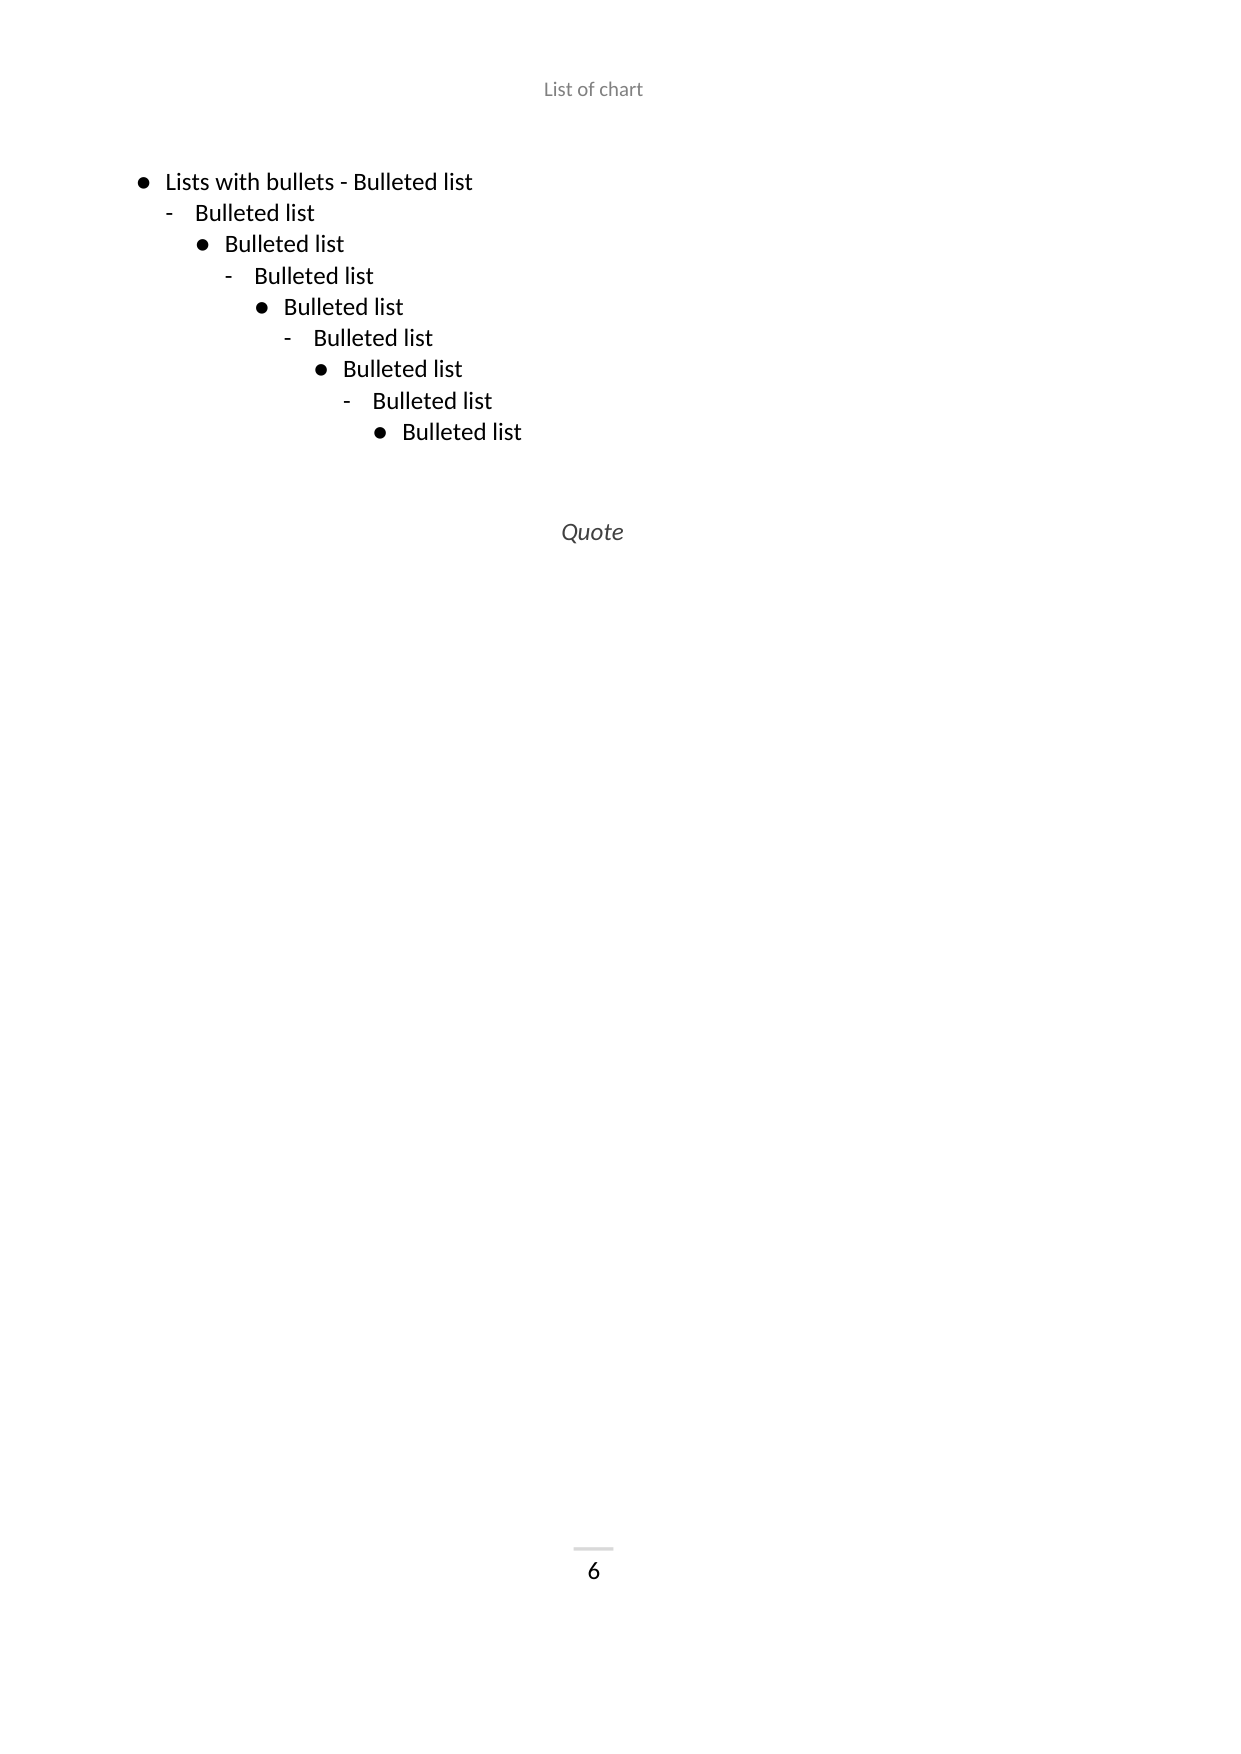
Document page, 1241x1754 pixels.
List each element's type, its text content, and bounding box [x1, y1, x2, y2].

list Bulleted list [165, 197, 1051, 228]
list Bulleted list [254, 290, 1051, 322]
list Bulleted list [372, 415, 1051, 447]
list Bulleted list [284, 322, 1051, 353]
list Bulleted list [343, 384, 1051, 415]
list Lists with bullets - Bulleted list [136, 165, 1051, 197]
text Quote [226, 515, 961, 547]
list Bulleted list [224, 259, 1051, 290]
list Bulleted list [313, 353, 1051, 384]
list Bulleted list [195, 228, 1051, 259]
